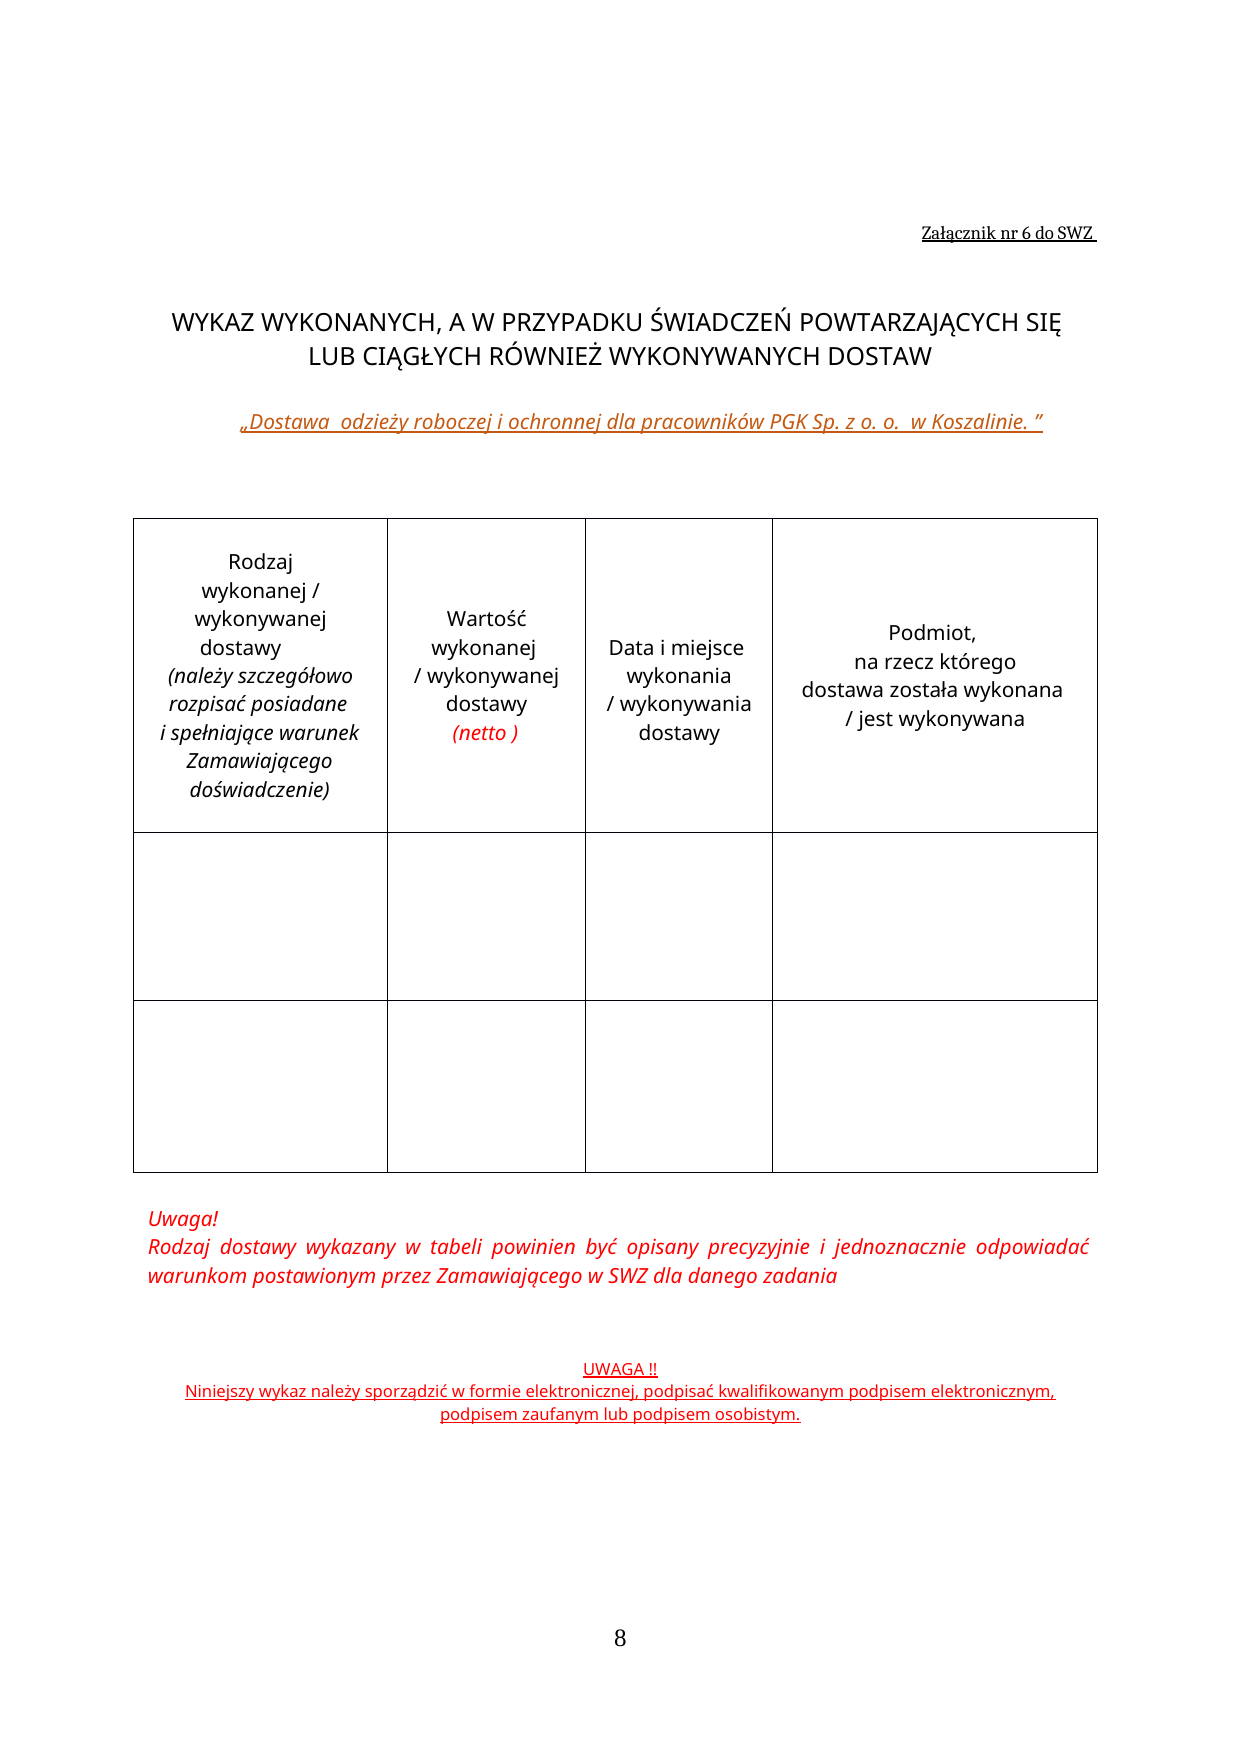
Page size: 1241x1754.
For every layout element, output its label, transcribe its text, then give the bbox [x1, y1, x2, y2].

table_cell [773, 1001, 1097, 1172]
text Niniejszy wykaz należy sporządzić w formie elektronicznej, podpisać kwalifikowanym podpisem elektronicznym, podpisem zaufanym lub podpisem osobistym. [148, 1380, 1093, 1425]
table_header Data i miejsce wykonania / wykonywania dostawy [586, 519, 772, 832]
text Uwaga! [148, 1204, 1093, 1232]
text UWAGA !! [148, 1357, 1093, 1380]
text Rodzaj dostawy wykazany w tabeli powinien być opisany precyzyjnie i jednoznacznie odpowiadać warunkom postawionym przez Zamawiającego w SWZ dla danego zadania [148, 1232, 1093, 1289]
table_cell [586, 1001, 772, 1172]
table_cell [134, 1001, 387, 1172]
table_header Rodzaj wykonanej / wykonywanej dostawy (należy szczegółowo rozpisać posiadane i spełniające warunek Zamawiającego doświadczenie) [134, 519, 387, 832]
text Załącznik nr 6 do SWZ [148, 222, 1093, 244]
table_header Wartość wykonanej / wykonywanej dostawy (netto ) [388, 519, 585, 832]
table_cell [388, 1001, 585, 1172]
text „Dostawa odzieży roboczej i ochronnej dla pracowników PGK Sp. z o. o. w Koszalinie. ” [148, 407, 1137, 436]
table_header Podmiot, na rzecz którego dostawa została wykonana / jest wykonywana [773, 519, 1097, 832]
text WYKAZ WYKONANYCH, A W PRZYPADKU ŚWIADCZEŃ POWTARZAJĄCYCH SIĘ LUB CIĄGŁYCH RÓWNIEŻ WYKONYWANYCH DOSTAW [148, 305, 1093, 373]
table_cell [773, 833, 1097, 1000]
table_cell [388, 833, 585, 1000]
table_cell [134, 833, 387, 1000]
table_cell [586, 833, 772, 1000]
